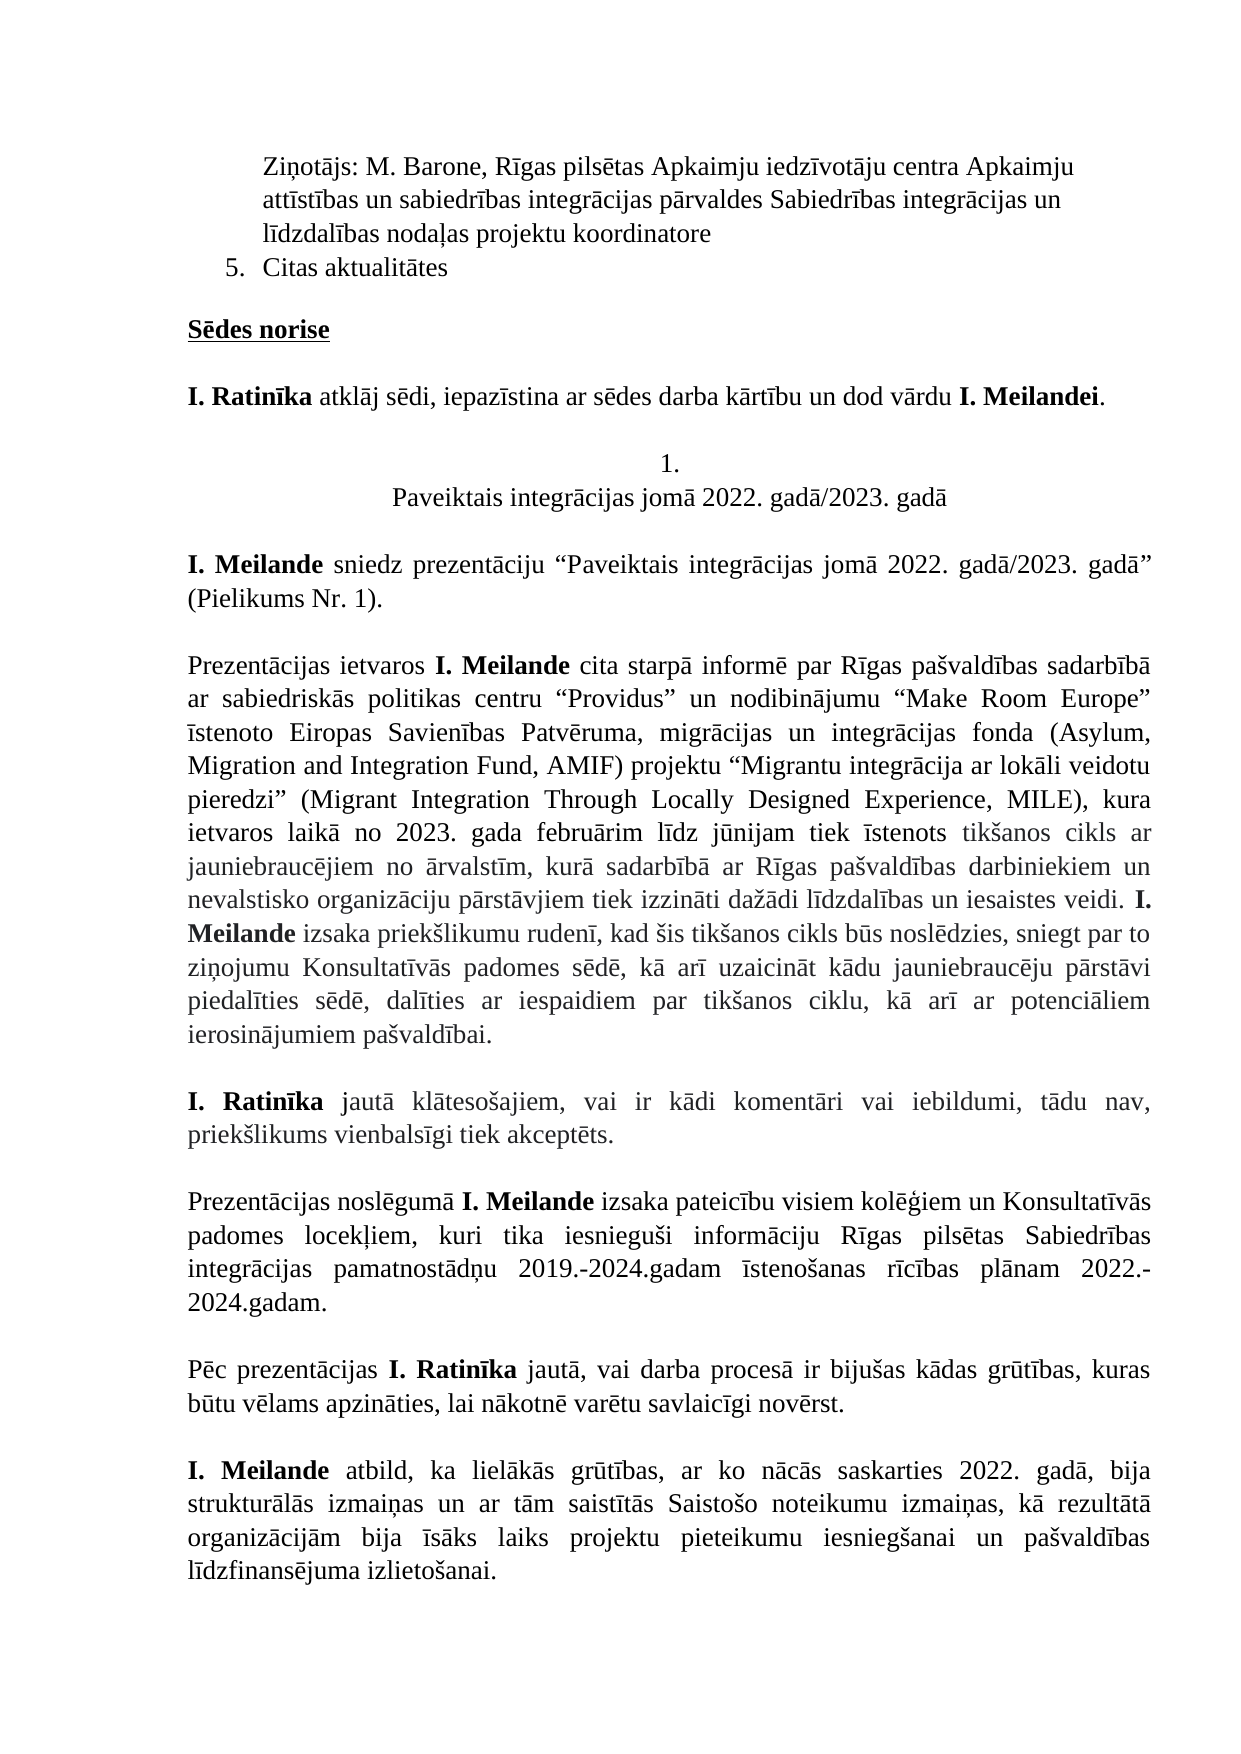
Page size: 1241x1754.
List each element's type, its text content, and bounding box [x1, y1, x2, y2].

text Paveiktais integrācijas jomā 2022. gadā/2023. gadā [187, 481, 1152, 512]
text Sēdes norise [187, 313, 1152, 344]
text Prezentācijas ietvaros I. Meilande cita starpā informē par Rīgas pašvaldības sadarbībā ar sabiedriskās politikas centru “Providus” un nodibinājumu “Make Room Europe” īstenoto Eiropas Savienības Patvēruma, migrācijas un integrācijas fonda (Asylum, Migration and Integration Fund, AMIF) projektu “Migrantu integrācija ar lokāli veidotu pieredzi” (Migrant Integration Through Locally Designed Experience, MILE), kura ietvaros laikā no 2023. gada februārim līdz jūnijam tiek īstenots tikšanos cikls ar jauniebraucējiem no ārvalstīm, kurā sadarbībā ar Rīgas pašvaldības darbiniekiem un nevalstisko organizāciju pārstāvjiem tiek izzināti dažādi līdzdalības un iesaistes veidi. I. Meilande izsaka priekšlikumu rudenī, kad šis tikšanos cikls būs noslēdzies, sniegt par to ziņojumu Konsultatīvās padomes sēdē, kā arī uzaicināt kādu jauniebraucēju pārstāvi piedalīties sēdē, dalīties ar iespaidiem par tikšanos ciklu, kā arī ar potenciāliem ierosinājumiem pašvaldībai. [187, 649, 1152, 1049]
text I. Meilande atbild, ka lielākās grūtības, ar ko nācās saskarties 2022. gadā, bija strukturālās izmaiņas un ar tām saistītās Saistošo noteikumu izmaiņas, kā rezultātā organizācijām bija īsāks laiks projektu pieteikumu iesniegšanai un pašvaldības līdzfinansējuma izlietošanai. [187, 1454, 1152, 1586]
text I. Meilande sniedz prezentāciju “Paveiktais integrācijas jomā 2022. gadā/2023. gadā” (Pielikums Nr. 1). [187, 548, 1152, 613]
text I. Ratinīka atklāj sēdi, iepazīstina ar sēdes darba kārtību un dod vārdu I. Meilandei. [187, 380, 1152, 412]
text Prezentācijas noslēgumā I. Meilande izsaka pateicību visiem kolēģiem un Konsultatīvās padomes locekļiem, kuri tika iesnieguši informāciju Rīgas pilsētas Sabiedrības integrācijas pamatnostādņu 2019.-2024.gadam īstenošanas rīcības plānam 2022.-2024.gadam. [187, 1185, 1152, 1317]
list Ziņotājs: M. Barone, Rīgas pilsētas Apkaimju iedzīvotāju centra Apkaimju attīstības un sabiedrības integrācijas pārvaldes Sabiedrības integrācijas un līdzdalības nodaļas projektu koordinatore [262, 150, 1152, 248]
text 1. [187, 447, 1152, 479]
text I. Ratinīka jautā klātesošajiem, vai ir kādi komentāri vai iebildumi, tādu nav, priekšlikums vienbalsīgi tiek akceptēts. [187, 1085, 1152, 1149]
text Pēc prezentācijas I. Ratinīka jautā, vai darba procesā ir bijušas kādas grūtības, kuras būtu vēlams apzināties, lai nākotnē varētu savlaicīgi novērst. [187, 1353, 1152, 1418]
list Citas aktualitātes [225, 251, 1152, 282]
